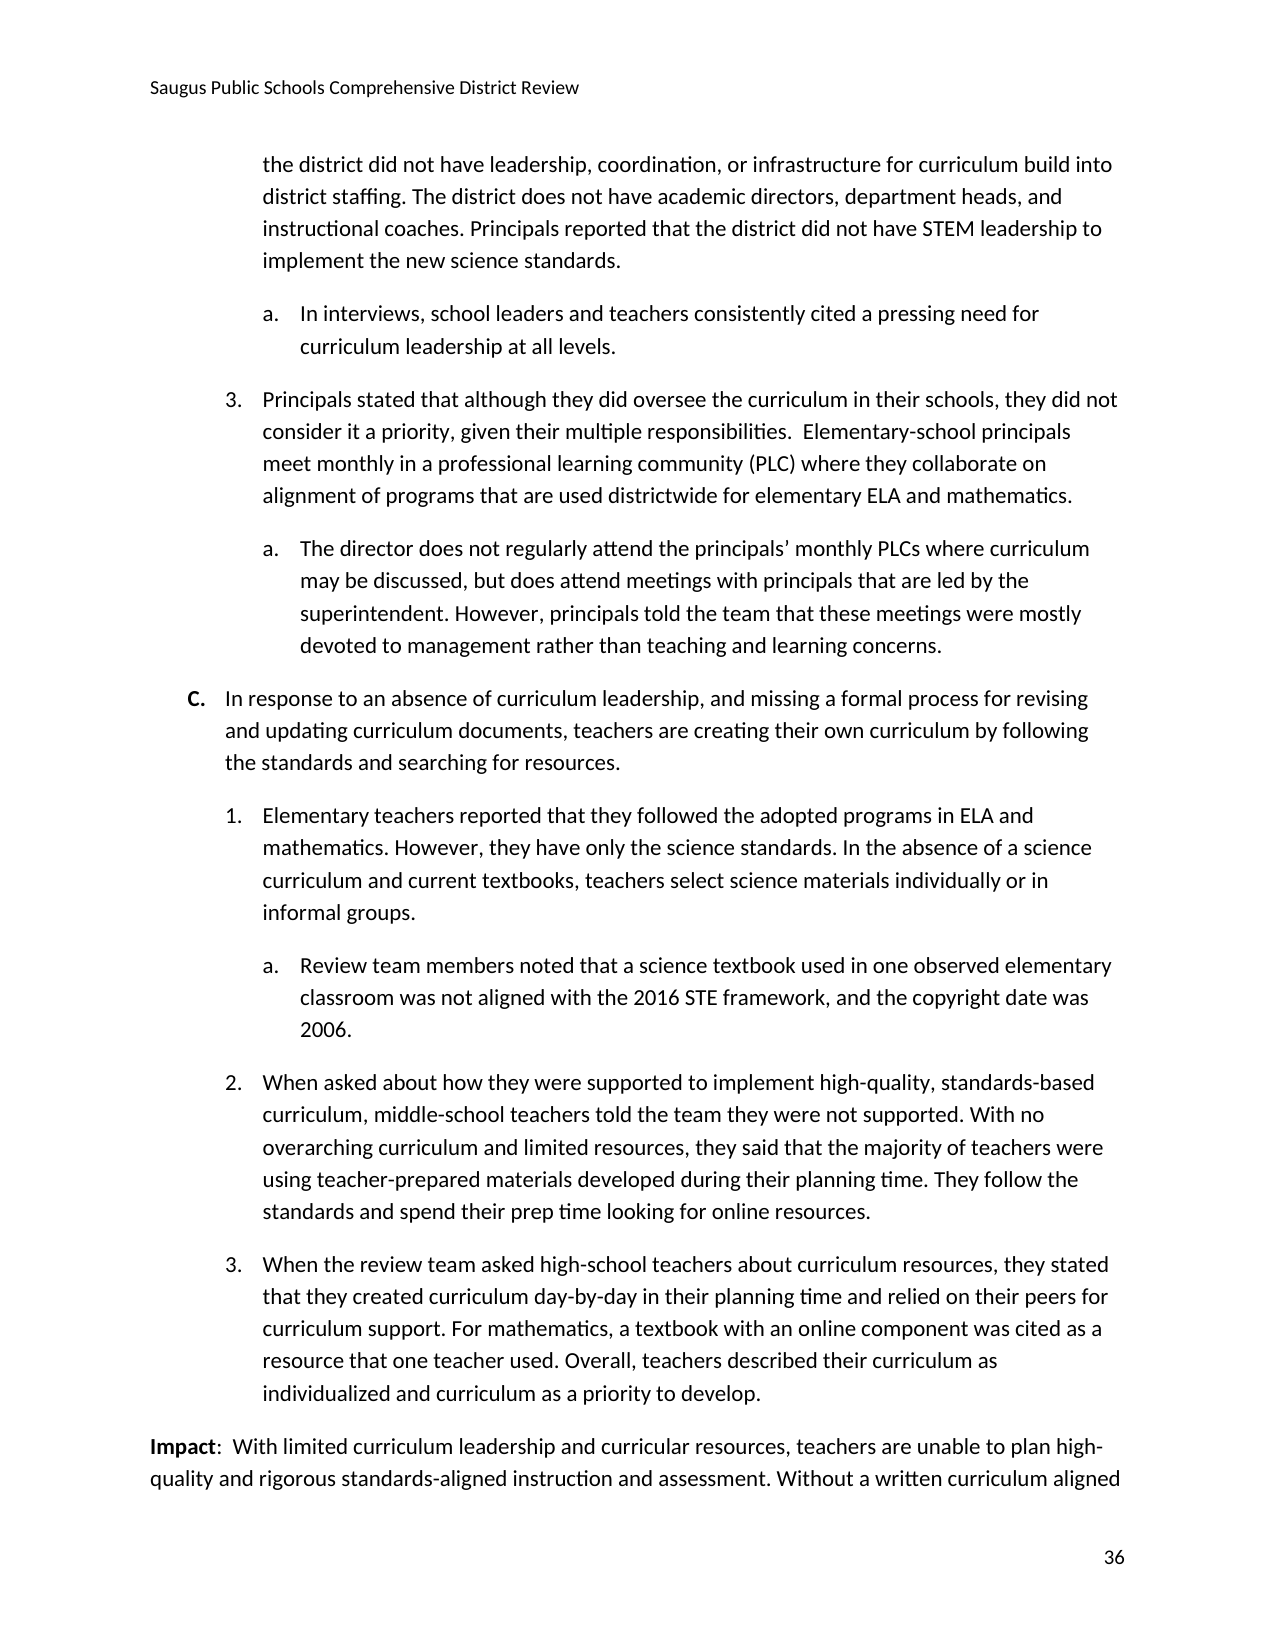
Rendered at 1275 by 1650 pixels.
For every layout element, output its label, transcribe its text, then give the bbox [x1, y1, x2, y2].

list a. In interviews, school leaders and teachers consistently cited a pressing need for curriculum leadership at all levels. [262, 299, 1125, 360]
list 3. When the review team asked high-school teachers about curriculum resources, they stated that they created curriculum day-by-day in their planning time and relied on their peers for curriculum support. For mathematics, a textbook with an online component was cited as a resource that one teacher used. Overall, teachers described their curriculum as individualized and curriculum as a priority to develop. [225, 1250, 1125, 1407]
list a. Review team members noted that a science textbook used in one observed elementary classroom was not aligned with the 2016 STE framework, and the copyright date was 2006. [262, 951, 1125, 1043]
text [150, 1432, 1125, 1492]
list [225, 150, 1125, 274]
list Elementary teachers reported that they followed the adopted programs in ELA and mathematics. However, they have only the science standards. In the absence of a science curriculum and current textbooks, teachers select science materials individually or in informal groups. [225, 801, 1125, 926]
list 3. Principals stated that although they did oversee the curriculum in their schools, they did not consider it a priority, given their multiple responsibilities. Elementary-school principals meet monthly in a professional learning community (PLC) where they collaborate on alignment of programs that are used districtwide for elementary ELA and mathematics. [225, 385, 1125, 509]
list C. In response to an absence of curriculum leadership, and missing a formal process for revising and updating curriculum documents, teachers are creating their own curriculum by following the standards and searching for resources. [187, 684, 1125, 776]
list a. The director does not regularly attend the principals’ monthly PLCs where curriculum may be discussed, but does attend meetings with principals that are led by the superintendent. However, principals told the team that these meetings were mostly devoted to management rather than teaching and learning concerns. [262, 534, 1125, 659]
list When asked about how they were supported to implement high-quality, standards-based curriculum, middle-school teachers told the team they were not supported. With no overarching curriculum and limited resources, they said that the majority of teachers were using teacher-prepared materials developed during their planning time. They follow the standards and spend their prep time looking for online resources. [225, 1068, 1125, 1225]
